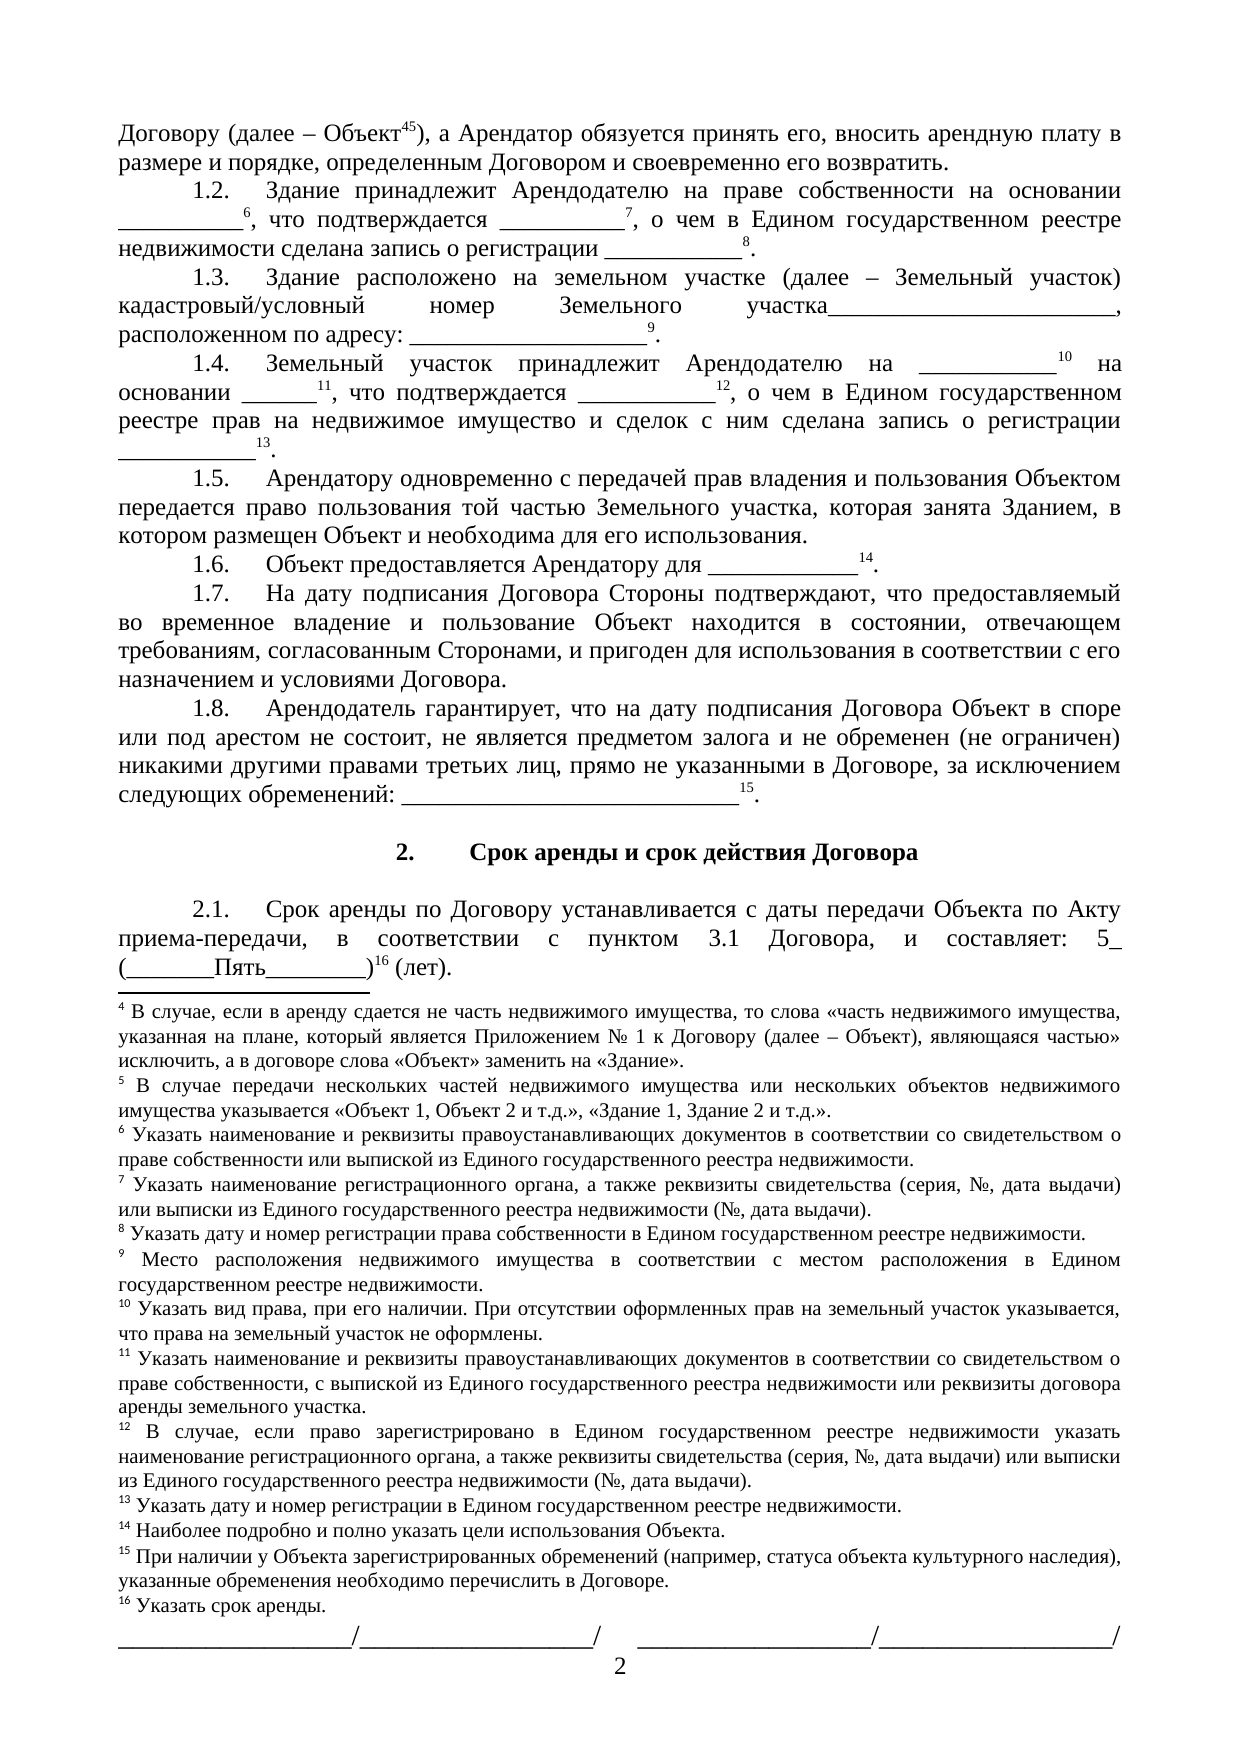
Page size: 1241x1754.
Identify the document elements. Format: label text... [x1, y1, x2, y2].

list Срок аренды и срок действия Договора [118, 837, 1122, 866]
list Здание расположено на земельном участке (далее – Земельный участок) кадастровый/условный номер Земельного участка_______________________, расположенном по адресу: ___________________. [118, 262, 1122, 348]
list Арендодатель гарантирует, что на дату подписания Договора Объект в споре или под арестом не состоит, не является предметом залога и не обременен (не ограничен) никакими другими правами третьих лиц, прямо не указанными в Договоре, за исключением следующих обременений: ___________________________. [118, 693, 1122, 808]
list Срок аренды по Договору устанавливается с даты передачи Объекта по Акту приема-передачи, в соответствии с пунктом 3.1 Договора, и составляет: 5_ (_______Пять________) (лет). [118, 894, 1122, 981]
list На дату подписания Договора Стороны подтверждают, что предоставляемый во временное владение и пользование Объект находится в состоянии, отвечающем требованиям, согласованным Сторонами, и пригоден для использования в соответствии с его назначением и условиями Договора. [118, 578, 1122, 693]
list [118, 118, 1122, 176]
list Арендатору одновременно с передачей прав владения и пользования Объектом передается право пользования той частью Земельного участка, которая занята Зданием, в котором размещен Объект и необходима для его использования. [118, 463, 1122, 549]
list Объект предоставляется Арендатору для ____________. [118, 549, 1122, 578]
list Здание принадлежит Арендодателю на праве собственности на основании __________, что подтверждается __________, о чем в Едином государственном реестре недвижимости сделана запись о регистрации ___________. [118, 176, 1122, 262]
list Земельный участок принадлежит Арендодателю на ___________ на основании ______, что подтверждается ___________, о чем в Едином государственном реестре прав на недвижимое имущество и сделок с ним сделана запись о регистрации ___________. [118, 348, 1122, 463]
